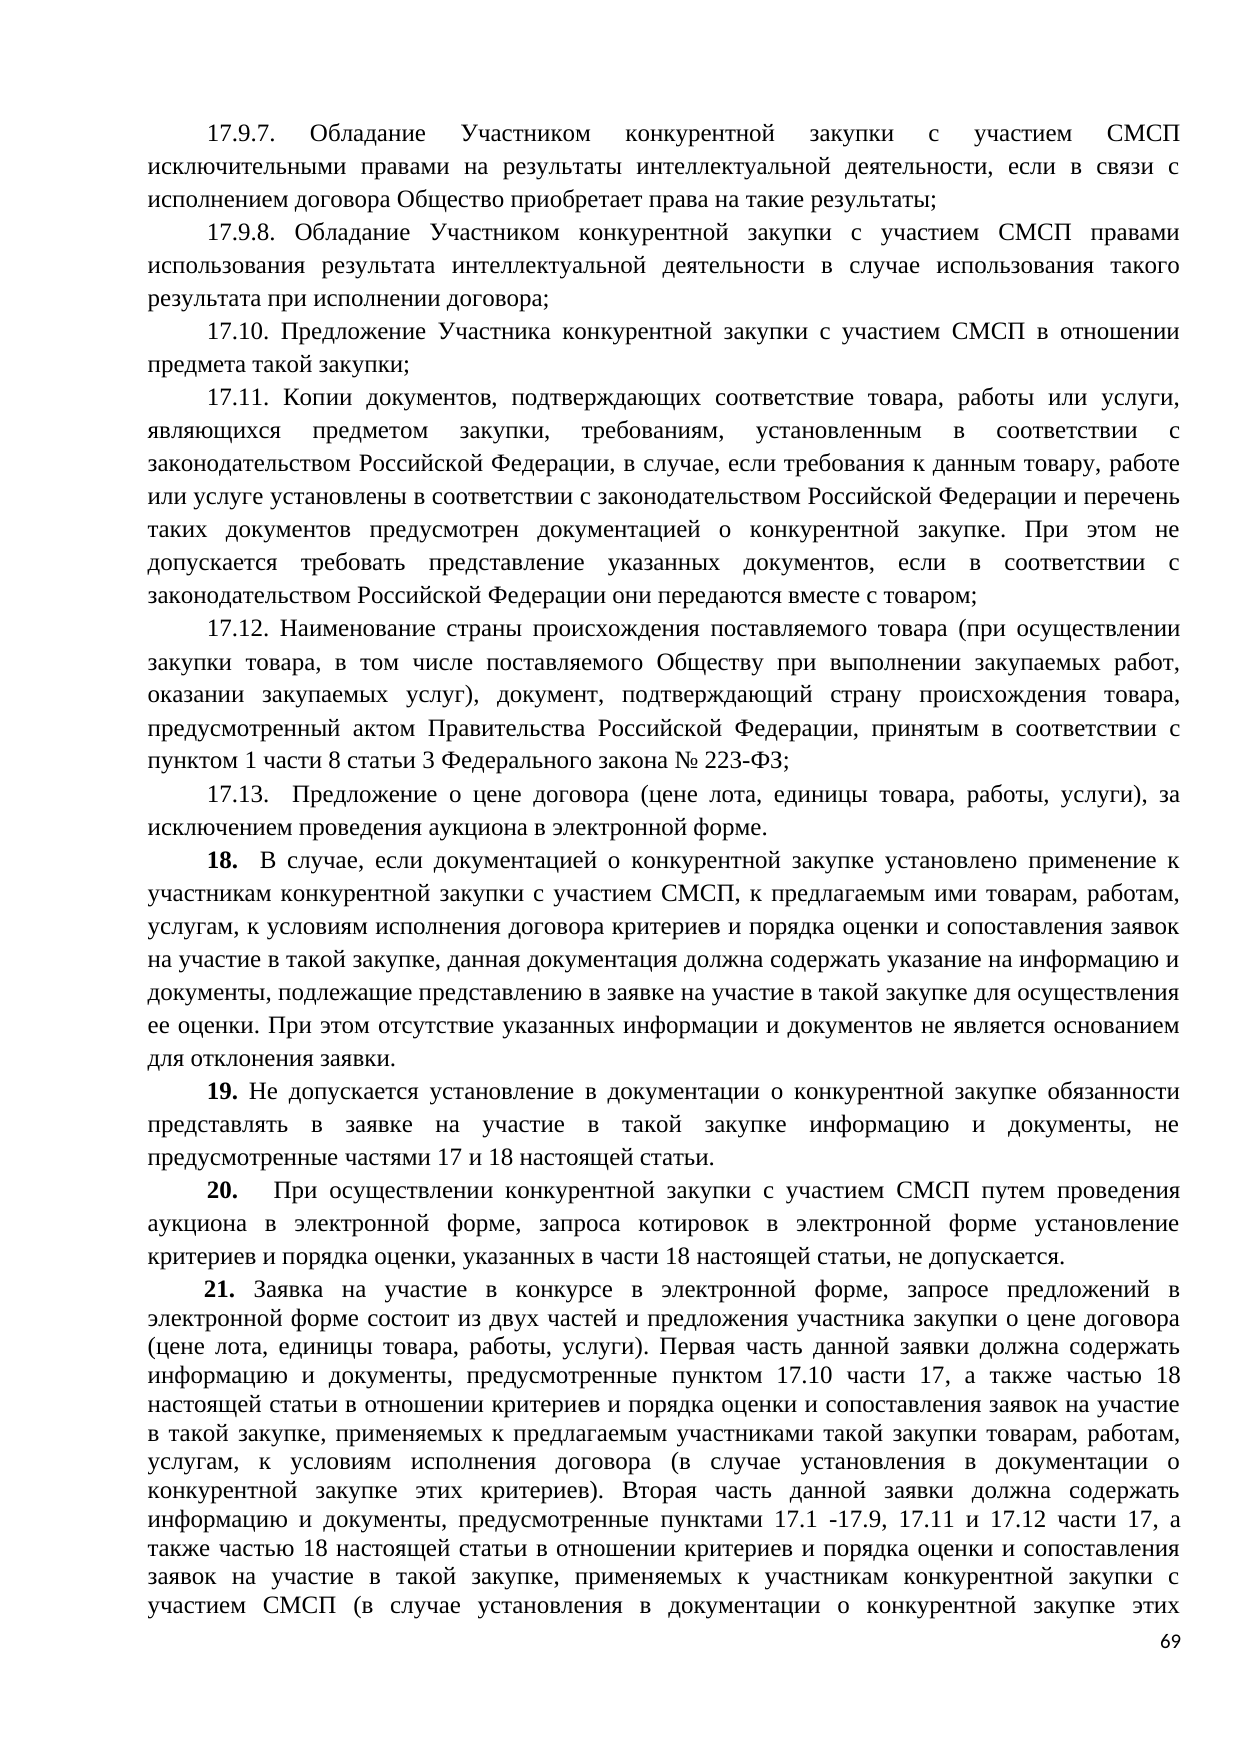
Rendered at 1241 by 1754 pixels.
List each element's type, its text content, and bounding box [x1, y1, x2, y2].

text 18. В случае, если документацией о конкурентной закупке установлено применение к участникам конкурентной закупки с участием СМСП, к предлагаемым ими товарам, работам, услугам, к условиям исполнения договора критериев и порядка оценки и сопоставления заявок на участие в такой закупке, данная документация должна содержать указание на информацию и документы, подлежащие представлению в заявке на участие в такой закупке для осуществления ее оценки. При этом отсутствие указанных информации и документов не является основанием для отклонения заявки. [147, 845, 1181, 1072]
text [147, 1274, 1181, 1619]
text 17.12. Наименование страны происхождения поставляемого товара (при осуществлении закупки товара, в том числе поставляемого Обществу при выполнении закупаемых работ, оказании закупаемых услуг), документ, подтверждающий страну происхождения товара, предусмотренный актом Правительства Российской Федерации, принятым в соответствии с пунктом 1 части 8 статьи 3 Федерального закона № 223-ФЗ; [147, 613, 1181, 774]
text 17.10. Предложение Участника конкурентной закупки с участием СМСП в отношении предмета такой закупки; [147, 316, 1181, 378]
text 20. При осуществлении конкурентной закупки с участием СМСП путем проведения аукциона в электронной форме, запроса котировок в электронной форме установление критериев и порядка оценки, указанных в части 18 настоящей статьи, не допускается. [147, 1175, 1181, 1270]
text 17.11. Копии документов, подтверждающих соответствие товара, работы или услуги, являющихся предметом закупки, требованиям, установленным в соответствии с законодательством Российской Федерации, в случае, если требования к данным товару, работе или услуге установлены в соответствии с законодательством Российской Федерации и перечень таких документов предусмотрен документацией о конкурентной закупке. При этом не допускается требовать представление указанных документов, если в соответствии с законодательством Российской Федерации они передаются вместе с товаром; [147, 382, 1181, 609]
text 17.9.7. Обладание Участником конкурентной закупки с участием СМСП исключительными правами на результаты интеллектуальной деятельности, если в связи с исполнением договора Общество приобретает права на такие результаты; [147, 118, 1181, 213]
text 17.9.8. Обладание Участником конкурентной закупки с участием СМСП правами использования результата интеллектуальной деятельности в случае использования такого результата при исполнении договора; [147, 217, 1181, 312]
text 19. Не допускается установление в документации о конкурентной закупке обязанности представлять в заявке на участие в такой закупке информацию и документы, не предусмотренные частями 17 и 18 настоящей статьи. [147, 1076, 1181, 1171]
text 17.13. Предложение о цене договора (цене лота, единицы товара, работы, услуги), за исключением проведения аукциона в электронной форме. [147, 779, 1181, 840]
